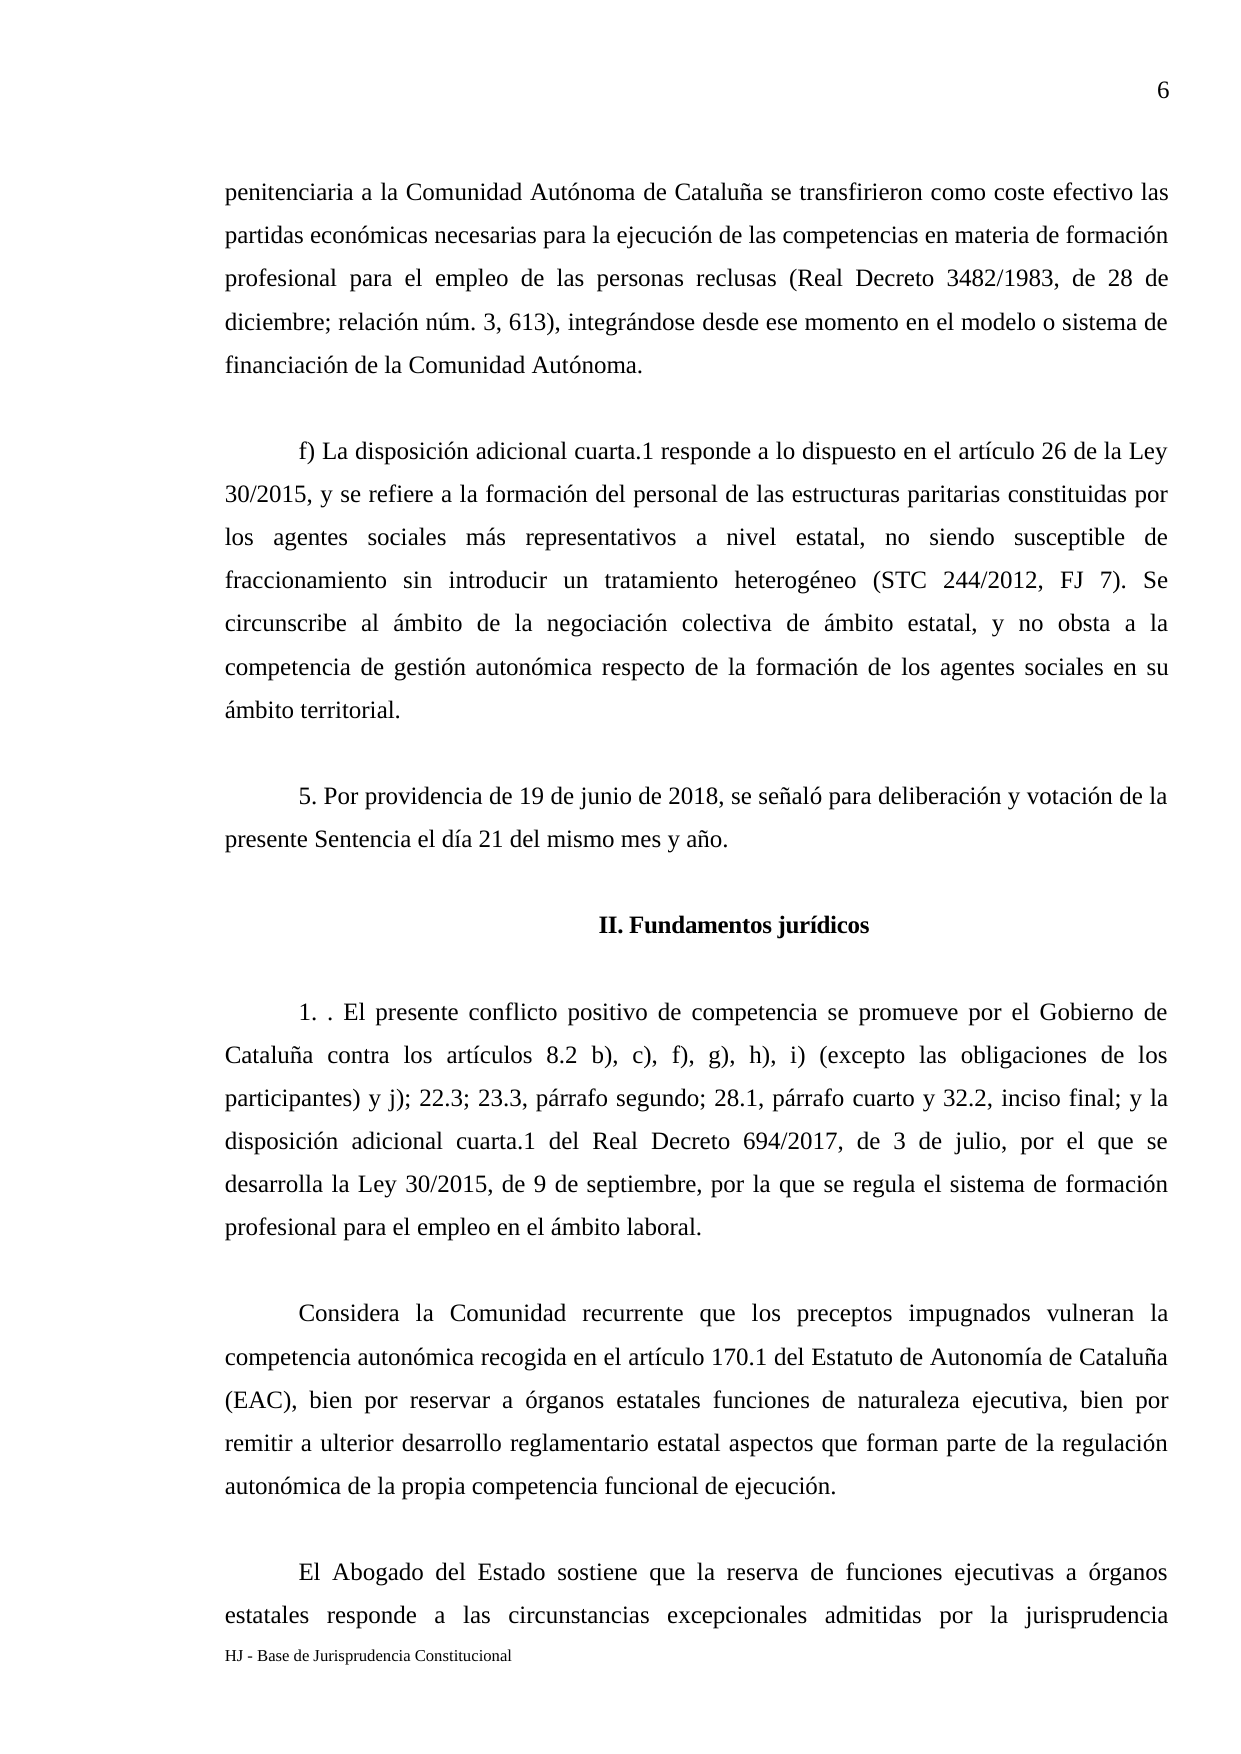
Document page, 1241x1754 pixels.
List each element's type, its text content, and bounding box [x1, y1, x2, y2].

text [224, 177, 1169, 378]
text 5. Por providencia de 19 de junio de 2018, se señaló para deliberación y votación de la presente Sentencia el día 21 del mismo mes y año. [224, 781, 1169, 853]
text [224, 1557, 1169, 1629]
text f) La disposición adicional cuarta.1 responde a lo dispuesto en el artículo 26 de la Ley 30/2015, y se refiere a la formación del personal de las estructuras paritarias constituidas por los agentes sociales más representativos a nivel estatal, no siendo susceptible de fraccionamiento sin introducir un tratamiento heterogéneo (STC 244/2012, FJ 7). Se circunscribe al ámbito de la negociación colectiva de ámbito estatal, y no obsta a la competencia de gestión autonómica respecto de la formación de los agentes sociales en su ámbito territorial. [224, 436, 1169, 723]
subtitle II. Fundamentos jurídicos [224, 910, 1169, 939]
text 1. . El presente conflicto positivo de competencia se promueve por el Gobierno de Cataluña contra los artículos 8.2 b), c), f), g), h), i) (excepto las obligaciones de los participantes) y j); 22.3; 23.3, párrafo segundo; 28.1, párrafo cuarto y 32.2, inciso final; y la disposición adicional cuarta.1 del Real Decreto 694/2017, de 3 de julio, por el que se desarrolla la Ley 30/2015, de 9 de septiembre, por la que se regula el sistema de formación profesional para el empleo en el ámbito laboral. [224, 997, 1169, 1241]
text Considera la Comunidad recurrente que los preceptos impugnados vulneran la competencia autonómica recogida en el artículo 170.1 del Estatuto de Autonomía de Cataluña (EAC), bien por reservar a órganos estatales funciones de naturaleza ejecutiva, bien por remitir a ulterior desarrollo reglamentario estatal aspectos que forman parte de la regulación autonómica de la propia competencia funcional de ejecución. [224, 1298, 1169, 1500]
